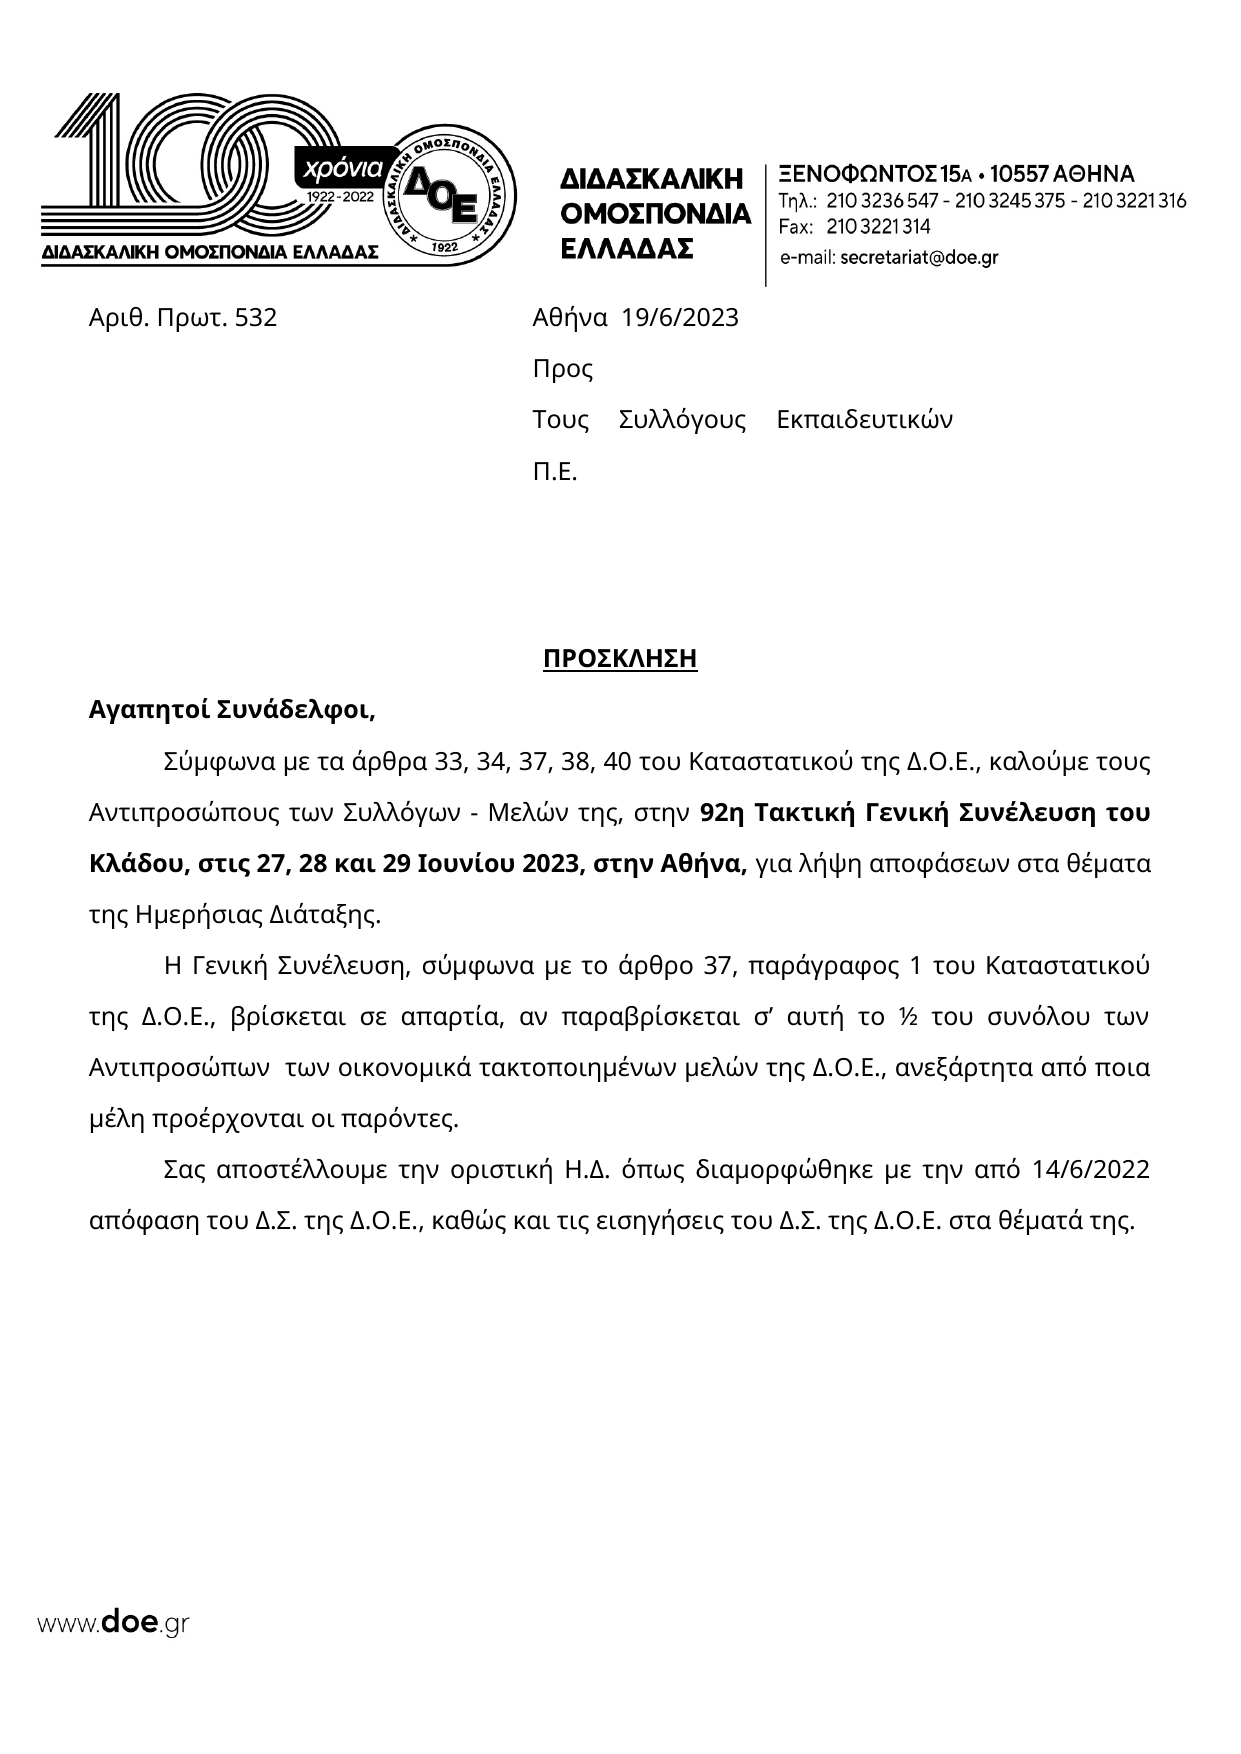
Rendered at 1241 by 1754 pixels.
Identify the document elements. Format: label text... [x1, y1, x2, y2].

text ΠΡΟΣΚΛΗΣΗ [89, 641, 1152, 675]
table_header Αριθ. Πρωτ. 532 [78, 300, 521, 500]
picture [0, 85, 1233, 292]
text Η Γενική Συνέλευση, σύμφωνα με το άρθρο 37, παράγραφος 1 του Καταστατικού της Δ.Ο.Ε., βρίσκεται σε απαρτία, αν παραβρίσκεται σ’ αυτή το ½ του συνόλου των Αντιπροσώπων των οικονομικά τακτοποιημένων μελών της Δ.Ο.Ε., ανεξάρτητα από ποια μέλη προέρχονται οι παρόντες. [89, 947, 1152, 1134]
text Σας αποστέλλουμε την οριστική Η.Δ. όπως διαμορφώθηκε με την από 14/6/2022 απόφαση του Δ.Σ. της Δ.Ο.Ε., καθώς και τις εισηγήσεις του Δ.Σ. της Δ.Ο.Ε. στα θέματά της. [89, 1151, 1152, 1237]
text Σύμφωνα με τα άρθρα 33, 34, 37, 38, 40 του Καταστατικού της Δ.Ο.Ε., καλούμε τους Αντιπροσώπους των Συλλόγων - Μελών της, στην 92η Τακτική Γενική Συνέλευση του Κλάδου, στις 27, 28 και 29 Ιουνίου 2023, στην Αθήνα, για λήψη αποφάσεων στα θέματα της Ημερήσιας Διάταξης. [89, 743, 1152, 930]
picture [0, 1590, 202, 1689]
table_header Αθήνα 19/6/2023 Προς Τους Συλλόγους Εκπαιδευτικών Π.Ε. [521, 300, 965, 500]
text Αγαπητοί Συνάδελφοι, [89, 692, 1152, 726]
